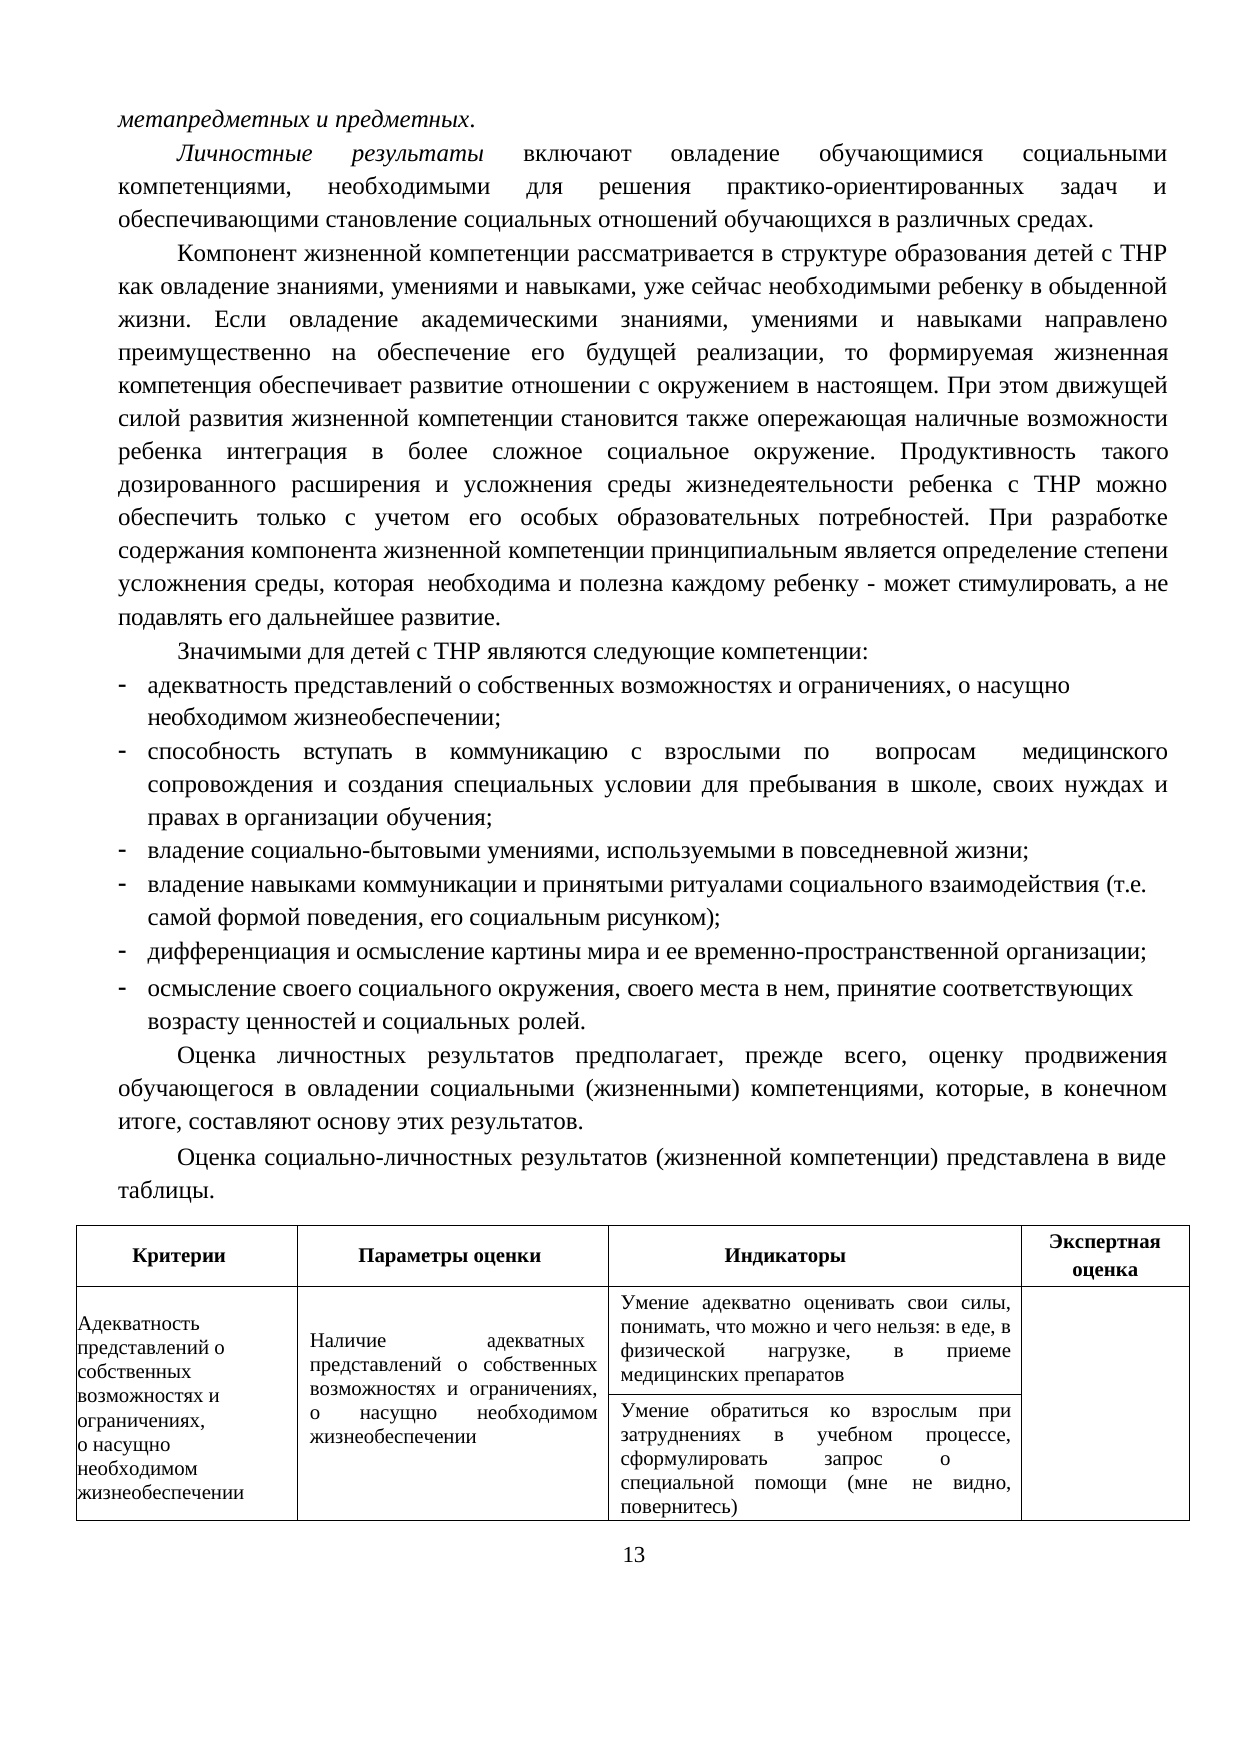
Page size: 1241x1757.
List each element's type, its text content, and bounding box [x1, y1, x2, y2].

table_header Экспертная оценка [1022, 1226, 1189, 1286]
list адекватность представлений о собственных возможностях и ограничениях, о насущно необходимом жизнеобеспечении; [118, 670, 1167, 731]
table_cell Умение адекватно оценивать свои силы, понимать, что можно и чего нельзя: в еде, в физической нагрузке, в приеме медицинских препаратов [609, 1287, 1021, 1394]
text Значимыми для детей с ТНР являются следующие компетенции: [177, 636, 1190, 664]
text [118, 104, 1168, 133]
list владение навыками коммуникации и принятыми ритуалами социального взаимодействия (т.е. самой формой поведения, его социальным рисунком); [118, 869, 1168, 931]
table_cell Наличие адекватных представлений о собственных возможностях и ограничениях, о насущно необходимом жизнеобеспечении [298, 1287, 608, 1520]
text Личностные результаты включают овладение обучающимися социальными компетенциями, необходимыми для решения практико-ориентированных задач и обеспечивающими становление социальных отношений обучающихся в различных средах. [118, 138, 1167, 233]
table_header Параметры оценки [298, 1226, 608, 1286]
list владение социально-бытовыми умениями, используемыми в повседневной жизни; [118, 836, 1190, 864]
table_header Критерии [77, 1226, 297, 1286]
text Оценка социально-личностных результатов (жизненной компетенции) представлена в виде таблицы. [118, 1142, 1167, 1204]
table_header Индикаторы [609, 1226, 1021, 1286]
text Компонент жизненной компетенции рассматривается в структуре образования детей с ТНР как овладение знаниями, умениями и навыками, уже сейчас необходимыми ребенку в обыденной жизни. Если овладение академическими знаниями, умениями и навыками направлено преимущественно на обеспечение его будущей реализации, то формируемая жизненная компетенция обеспечивает развитие отношении с окружением в настоящем. При этом движущей силой развития жизненной компетенции становится также опережающая наличные возможности ребенка интеграция в более сложное социальное окружение. Продуктивность такого дозированного расширения и усложнения среды жизнедеятельности ребенка с ТНР можно обеспечить только с учетом его особых образовательных потребностей. При разработке содержания компонента жизненной компетенции принципиальным является определение степени усложнения среды, которая необходима и полезна каждому ребенку - может стимулировать, а не подавлять его дальнейшее развитие. [118, 238, 1168, 630]
list способность вступать в коммуникацию с взрослыми по вопросам медицинского сопровождения и создания специальных условии для пребывания в школе, своих нуждах и правах в организации обучения; [118, 736, 1168, 831]
list осмысление своего социального окружения, своего места в нем, принятие соответствующих возрасту ценностей и социальных ролей. [118, 973, 1167, 1035]
table_cell Адекватность представлений о собственных возможностях и ограничениях, о насущно необходимом жизнеобеспечении [77, 1287, 297, 1520]
table_cell [1022, 1287, 1189, 1520]
list дифференциация и осмысление картины мира и ее временно-пространственной организации; [118, 936, 1190, 964]
table_cell Умение обратиться ко взрослым при затруднениях в учебном процессе, сформулировать запрос о специальной помощи (мне не видно, повернитесь) [609, 1395, 1021, 1520]
text Оценка личностных результатов предполагает, прежде всего, оценку продвижения обучающегося в овладении социальными (жизненными) компетенциями, которые, в конечном итоге, составляют основу этих результатов. [118, 1040, 1168, 1134]
